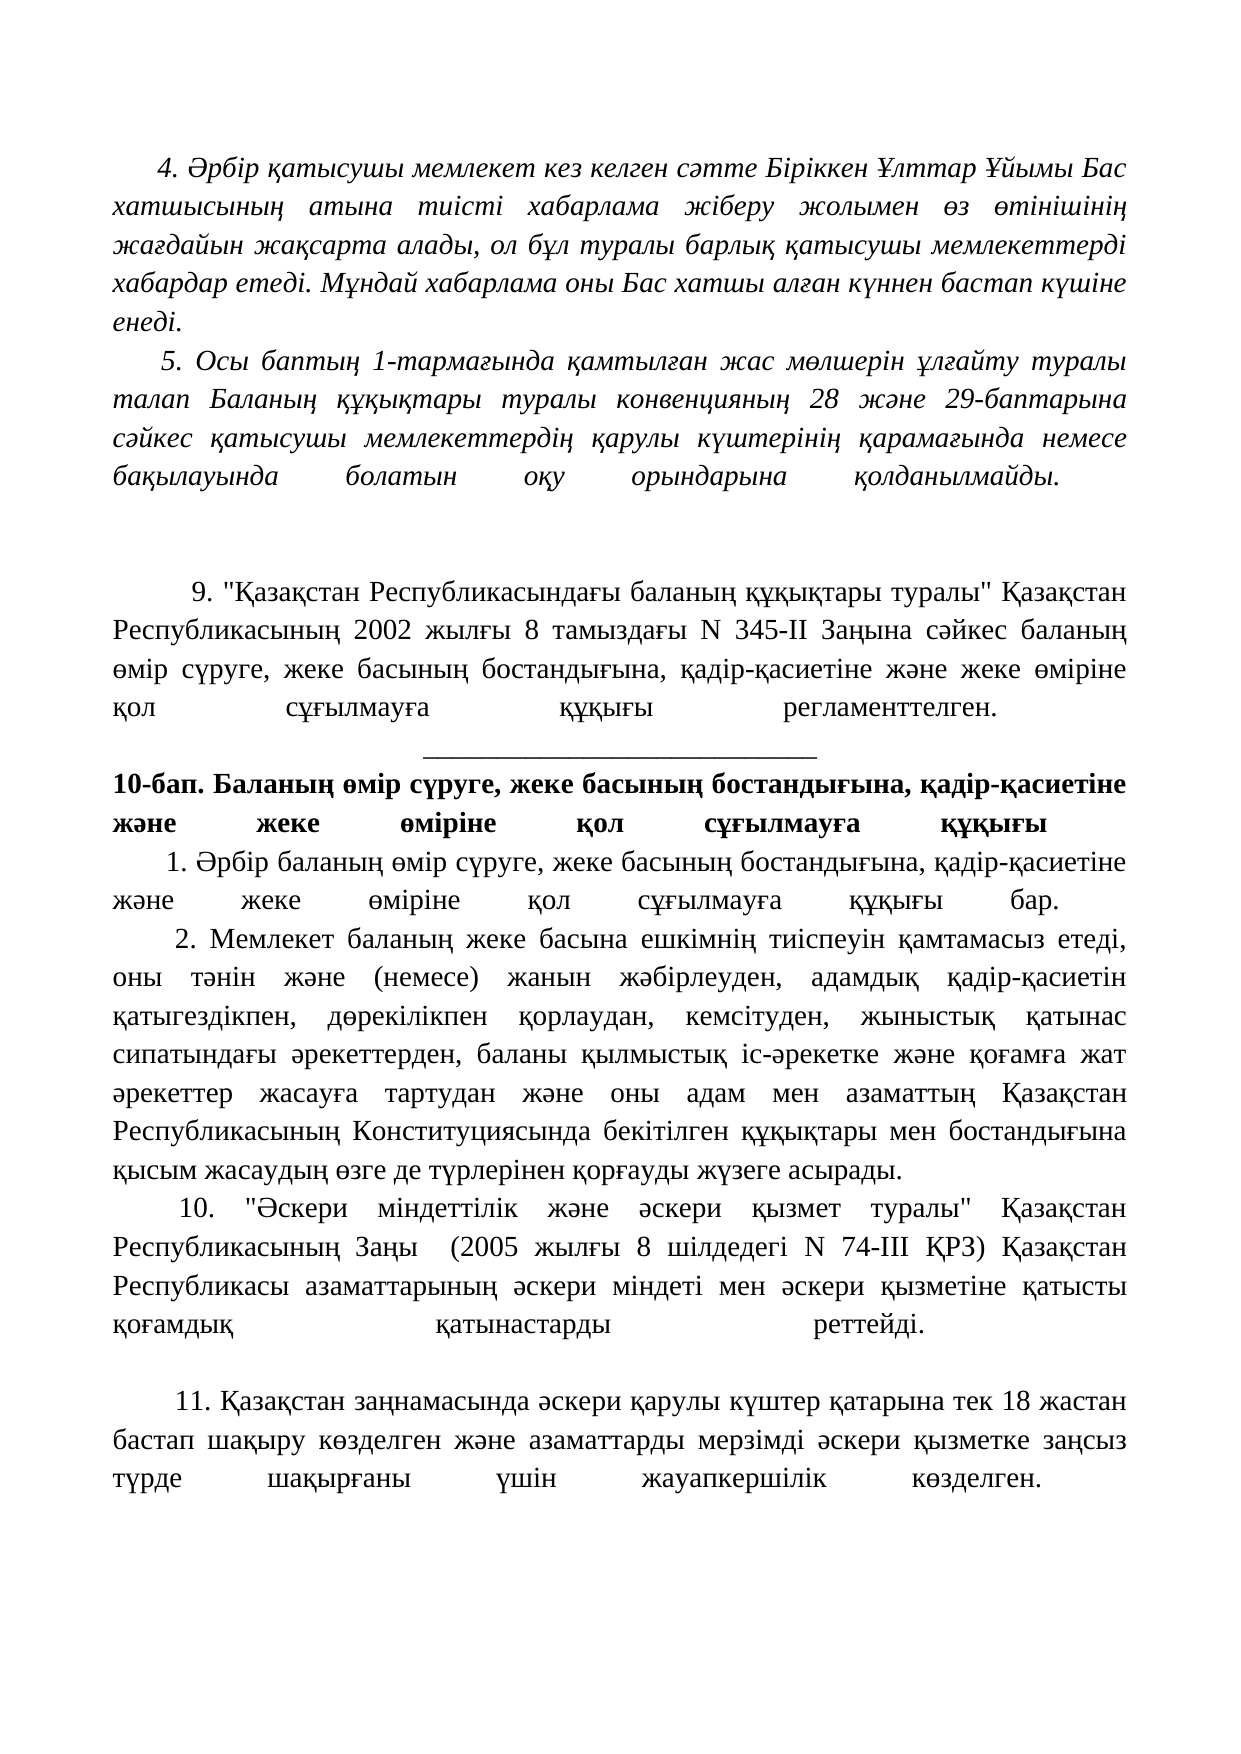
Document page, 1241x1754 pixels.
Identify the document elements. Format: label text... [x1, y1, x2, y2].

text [112, 150, 1128, 569]
text 10. "Әскери міндеттілік және әскери қызмет туралы" Қазақстан Республикасының Заңы (2005 жылғы 8 шiлдедегі N 74-III ҚРЗ) Қазақстан Республикасы азаматтарының әскери мiндетi мен әскери қызметіне қатысты қоғамдық қатынастарды реттейдi. [112, 1191, 1128, 1378]
text 9. "Қазақстан Республикасындағы баланың құқықтары туралы" Қазақстан Республикасының 2002 жылғы 8 тамыздағы N 345-II Заңына сәйкес баланың өмiр сүруге, жеке басының бостандығына, қадiр-қасиетiне және жеке өмiрiне қол сұғылмауға құқығы регламенттелген. ___________________________ 10-бап. Баланың өмiр сүруге, жеке басының бостандығына, қадiр-қасиетіне және жеке өмiрiне қол сұғылмауға құқығы 1. Әрбiр баланың өмiр сүруге, жеке басының бостандығына, қадiр-қасиетiне және жеке өмiрiне қол сұғылмауға құқығы бар. 2. Мемлекет баланың жеке басына ешкімнің тиiспеуiн қамтамасыз етедi, оны тәнiн және (немесе) жанын жәбiрлеуден, адамдық қадiр-қасиетін қатыгездiкпен, дөрекілікпен қорлаудан, кемсiтуден, жыныстық қатынас сипатындағы әрекеттерден, баланы қылмыстық іс-әрекетке және қоғамға жат әрекеттер жасауға тартудан және оны адам мен азаматтың Қазақстан Республикасының Конституциясында бекiтiлген құқықтары мен бостандығына қысым жасаудың өзге де түрлерiнен қорғауды жүзеге асырады. [112, 574, 1128, 1186]
text 11. Қазақстан заңнамасында әскери қарулы күштер қатарына тек 18 жастан бастап шақыру көзделген және азаматтарды мерзiмдi әскери қызметке заңсыз түрде шақырғаны үшін жауапкершілiк көзделген. [112, 1383, 1128, 1532]
